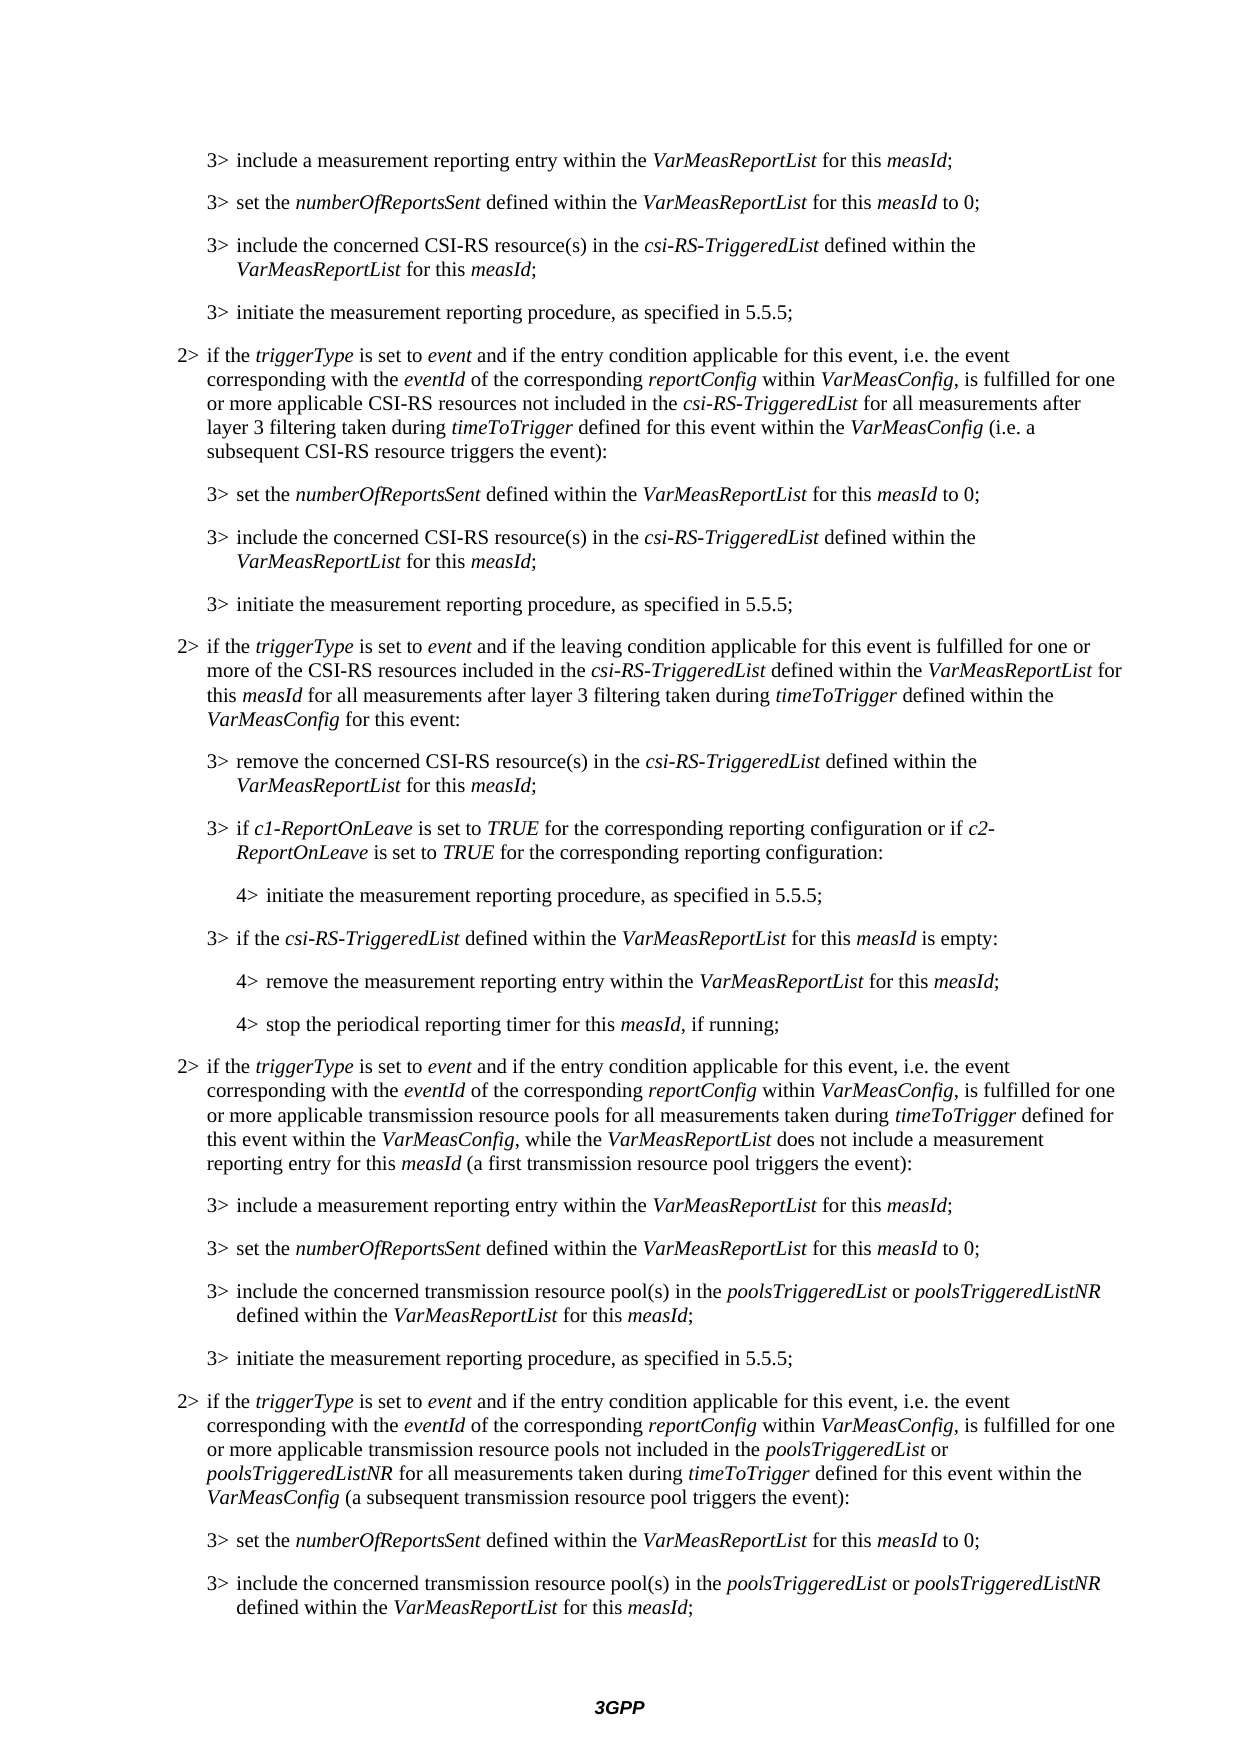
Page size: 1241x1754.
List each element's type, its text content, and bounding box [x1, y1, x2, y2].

text 4> stop the periodical reporting timer for this measId, if running; [236, 1012, 1122, 1036]
text 2> if the triggerType is set to event and if the leaving condition applicable for this event is fulfilled for one or more of the CSI-RS resources included in the csi-RS-TriggeredList defined within the VarMeasReportList for this measId for all measurements after layer 3 filtering taken during timeToTrigger defined within the VarMeasConfig for this event: [177, 634, 1122, 731]
text 3> initiate the measurement reporting procedure, as specified in 5.5.5; [207, 300, 1122, 324]
text 3> if c1-ReportOnLeave is set to TRUE for the corresponding reporting configuration or if c2-ReportOnLeave is set to TRUE for the corresponding reporting configuration: [207, 816, 1122, 864]
text 3> set the numberOfReportsSent defined within the VarMeasReportList for this measId to 0; [207, 482, 1122, 506]
text 4> initiate the measurement reporting procedure, as specified in 5.5.5; [236, 883, 1122, 907]
text 3> set the numberOfReportsSent defined within the VarMeasReportList for this measId to 0; [207, 1528, 1122, 1552]
text 3> initiate the measurement reporting procedure, as specified in 5.5.5; [207, 1346, 1122, 1370]
text 3> if the csi-RS-TriggeredList defined within the VarMeasReportList for this measId is empty: [207, 926, 1122, 950]
text 3> include the concerned transmission resource pool(s) in the poolsTriggeredList or poolsTriggeredListNR defined within the VarMeasReportList for this measId; [207, 1279, 1122, 1327]
text 3> remove the concerned CSI-RS resource(s) in the csi-RS-TriggeredList defined within the VarMeasReportList for this measId; [207, 749, 1122, 797]
text 3> set the numberOfReportsSent defined within the VarMeasReportList for this measId to 0; [207, 190, 1122, 214]
text 3> include the concerned CSI-RS resource(s) in the csi-RS-TriggeredList defined within the VarMeasReportList for this measId; [207, 525, 1122, 573]
text 4> remove the measurement reporting entry within the VarMeasReportList for this measId; [236, 969, 1122, 993]
text 3> include the concerned CSI-RS resource(s) in the csi-RS-TriggeredList defined within the VarMeasReportList for this measId; [207, 233, 1122, 281]
text 3> set the numberOfReportsSent defined within the VarMeasReportList for this measId to 0; [207, 1236, 1122, 1260]
text 3> include a measurement reporting entry within the VarMeasReportList for this measId; [207, 147, 1122, 172]
text 2> if the triggerType is set to event and if the entry condition applicable for this event, i.e. the event corresponding with the eventId of the corresponding reportConfig within VarMeasConfig, is fulfilled for one or more applicable transmission resource pools not included in the poolsTriggeredList or poolsTriggeredListNR for all measurements taken during timeToTrigger defined for this event within the VarMeasConfig (a subsequent transmission resource pool triggers the event): [177, 1389, 1122, 1509]
text 2> if the triggerType is set to event and if the entry condition applicable for this event, i.e. the event corresponding with the eventId of the corresponding reportConfig within VarMeasConfig, is fulfilled for one or more applicable CSI-RS resources not included in the csi-RS-TriggeredList for all measurements after layer 3 filtering taken during timeToTrigger defined for this event within the VarMeasConfig (i.e. a subsequent CSI-RS resource triggers the event): [177, 343, 1122, 463]
text 2> if the triggerType is set to event and if the entry condition applicable for this event, i.e. the event corresponding with the eventId of the corresponding reportConfig within VarMeasConfig, is fulfilled for one or more applicable transmission resource pools for all measurements taken during timeToTrigger defined for this event within the VarMeasConfig, while the VarMeasReportList does not include a measurement reporting entry for this measId (a first transmission resource pool triggers the event): [177, 1054, 1122, 1175]
text 3> initiate the measurement reporting procedure, as specified in 5.5.5; [207, 592, 1122, 616]
text 3> include the concerned transmission resource pool(s) in the poolsTriggeredList or poolsTriggeredListNR defined within the VarMeasReportList for this measId; [207, 1571, 1122, 1619]
text 3> include a measurement reporting entry within the VarMeasReportList for this measId; [207, 1193, 1122, 1217]
